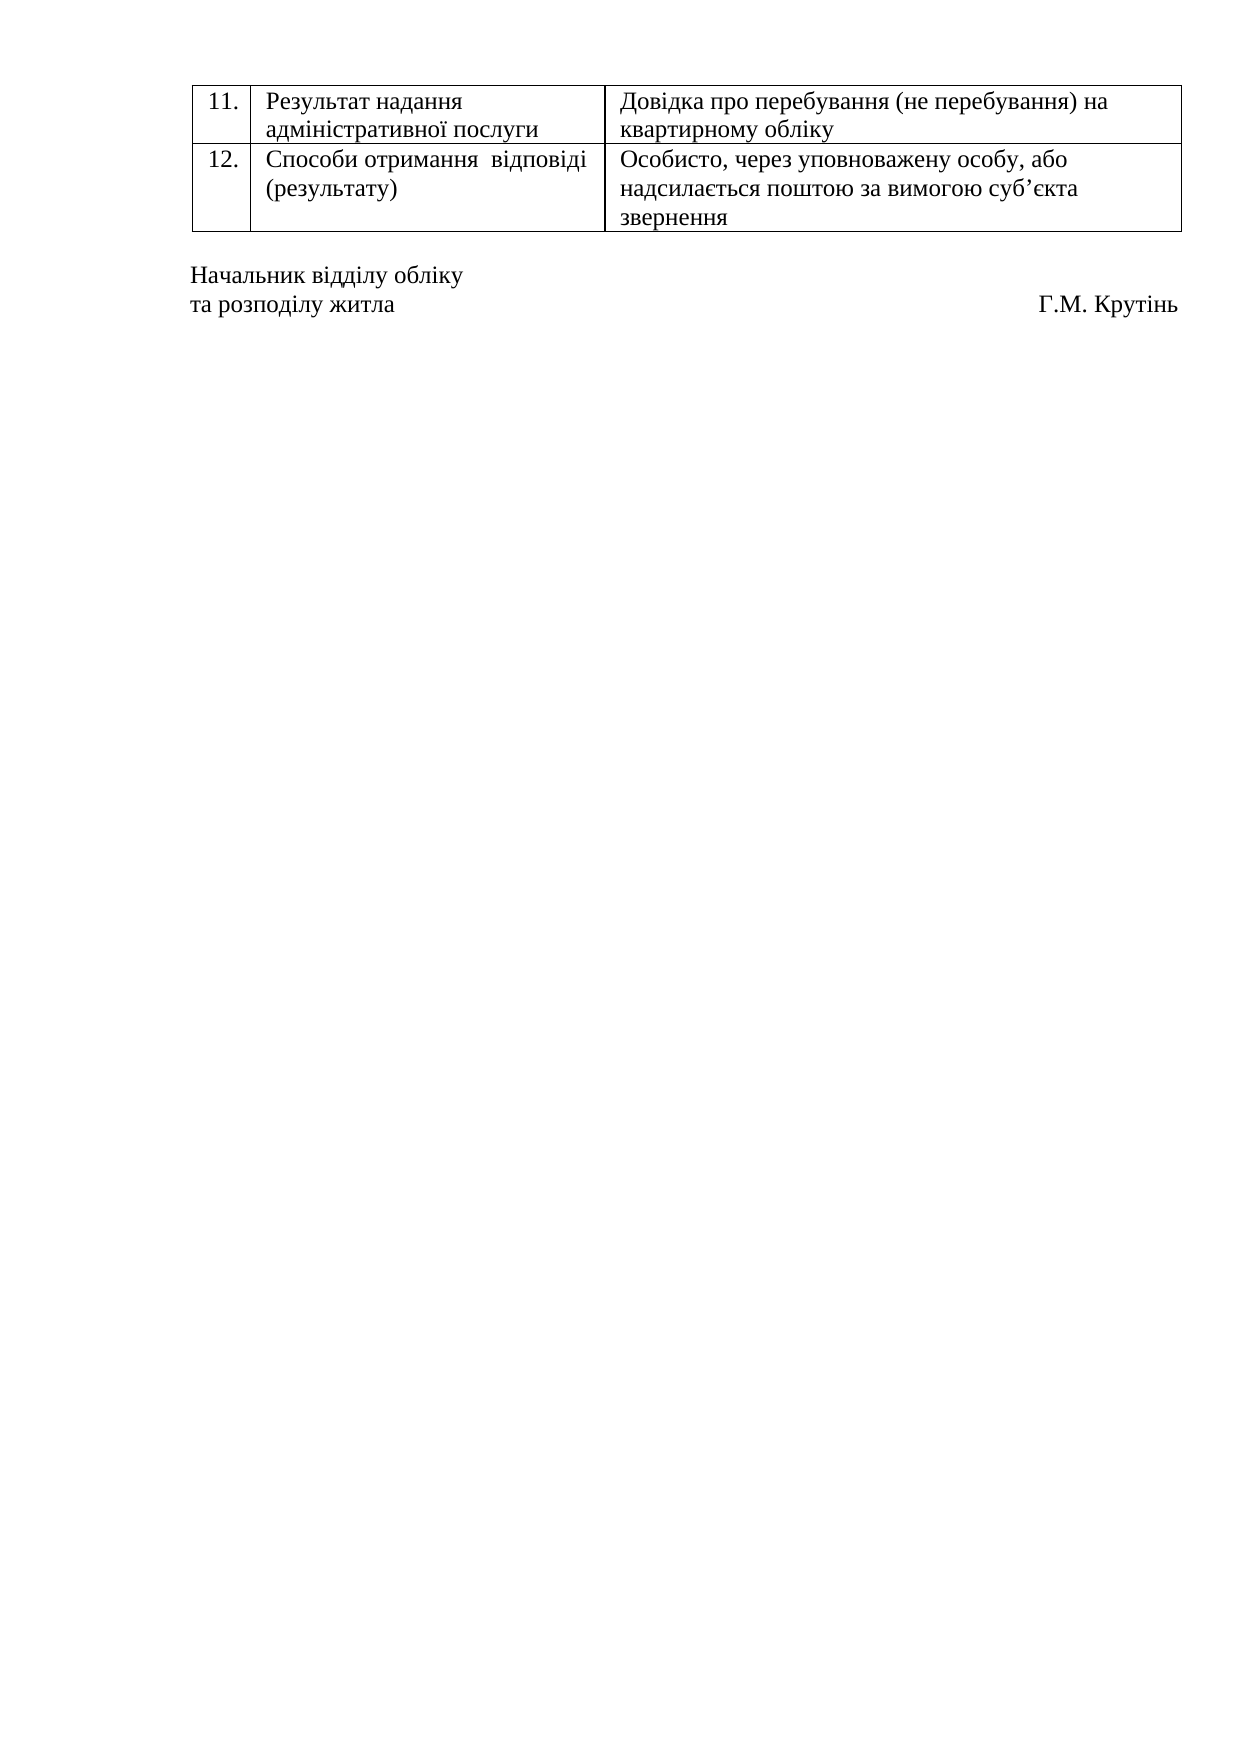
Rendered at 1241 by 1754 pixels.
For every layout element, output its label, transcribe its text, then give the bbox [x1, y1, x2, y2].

text Начальник відділу обліку [177, 260, 1211, 289]
table_cell 11. [193, 86, 250, 143]
table_cell Довідка про перебування (не перебування) на квартирному обліку [606, 86, 1181, 143]
table_cell 12. [193, 144, 250, 231]
table_cell Особисто, через уповноважену особу, або надсилається поштою за вимогою суб’єкта звернення [606, 144, 1181, 231]
table_cell Результат надання адміністративної послуги [251, 86, 604, 143]
table_cell Способи отримання відповіді (результату) [251, 144, 604, 231]
text та розподілу житла Г.М. Крутінь [177, 289, 1211, 318]
